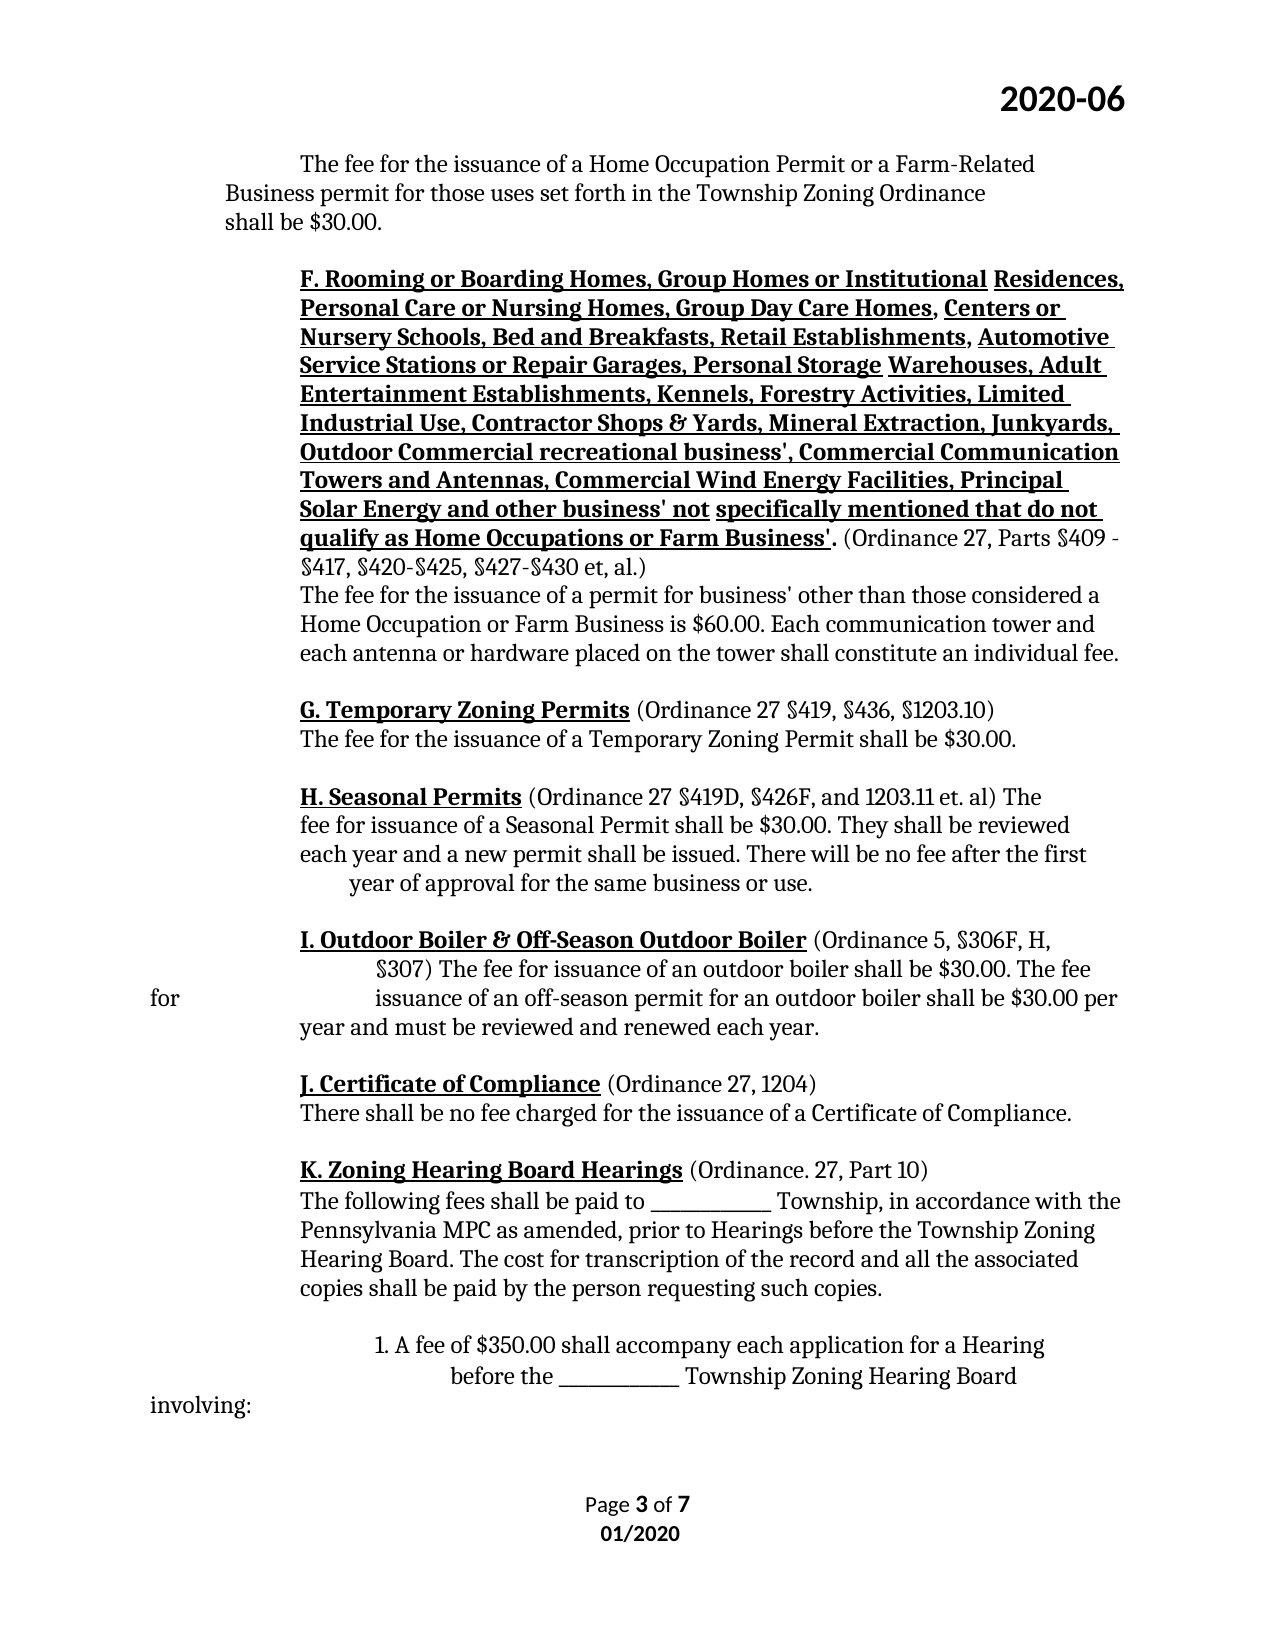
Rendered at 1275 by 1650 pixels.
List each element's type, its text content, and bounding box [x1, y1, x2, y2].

text 1. A fee of $350.00 shall accompany each application for a Hearing before the ____________ Township Zoning Hearing Board involving: [150, 1331, 1125, 1420]
text F. Rooming or Boarding Homes, Group Homes or Institutional Residences, Personal Care or Nursing Homes, Group Day Care Homes, Centers or Nursery Schools, Bed and Breakfasts, Retail Establishments, Automotive Service Stations or Repair Garages, Personal Storage Warehouses, Adult Entertainment Establishments, Kennels, Forestry Activities, Limited Industrial Use, Contractor Shops & Yards, Mineral Extraction, Junkyards, Outdoor Commercial recreational business', Commercial Communication Towers and Antennas, Commercial Wind Energy Facilities, Principal Solar Energy and other business' not specifically mentioned that do not qualify as Home Occupations or Farm Business'. (Ordinance 27, Parts §409 - §417, §420-§425, §427-§430 et, al.) [300, 265, 1125, 581]
text The fee for the issuance of a permit for business' other than those considered a Home Occupation or Farm Business is $60.00. Each communication tower and each antenna or hardware placed on the tower shall constitute an individual fee. [300, 581, 1125, 667]
text The fee for the issuance of a Temporary Zoning Permit shall be $30.00. [150, 725, 1125, 754]
text The following fees shall be paid to ____________ Township, in accordance with the Pennsylvania MPC as amended, prior to Hearings before the Township Zoning Hearing Board. The cost for transcription of the record and all the associated copies shall be paid by the person requesting such copies. [300, 1185, 1125, 1302]
text There shall be no fee charged for the issuance of a Certificate of Compliance. [150, 1099, 1125, 1156]
text The fee for the issuance of a Home Occupation Permit or a Farm-Related Business permit for those uses set forth in the Township Zoning Ordinance shall be $30.00. [150, 150, 1125, 236]
text I. Outdoor Boiler & Off-Season Outdoor Boiler (Ordinance 5, §306F, H, §307) The fee for issuance of an outdoor boiler shall be $30.00. The fee for issuance of an off-season permit for an outdoor boiler shall be $30.00 per year and must be reviewed and renewed each year. [150, 926, 1125, 1041]
text K. Zoning Hearing Board Hearings (Ordinance. 27, Part 10) [150, 1156, 1125, 1185]
text J. Certificate of Compliance (Ordinance 27, 1204) [150, 1070, 1125, 1099]
text G. Temporary Zoning Permits (Ordinance 27 §419, §436, §1203.10) [150, 696, 1125, 725]
text H. Seasonal Permits (Ordinance 27 §419D, §426F, and 1203.11 et. al) The fee for issuance of a Seasonal Permit shall be $30.00. They shall be reviewed each year and a new permit shall be issued. There will be no fee after the first year of approval for the same business or use. [150, 782, 1125, 897]
